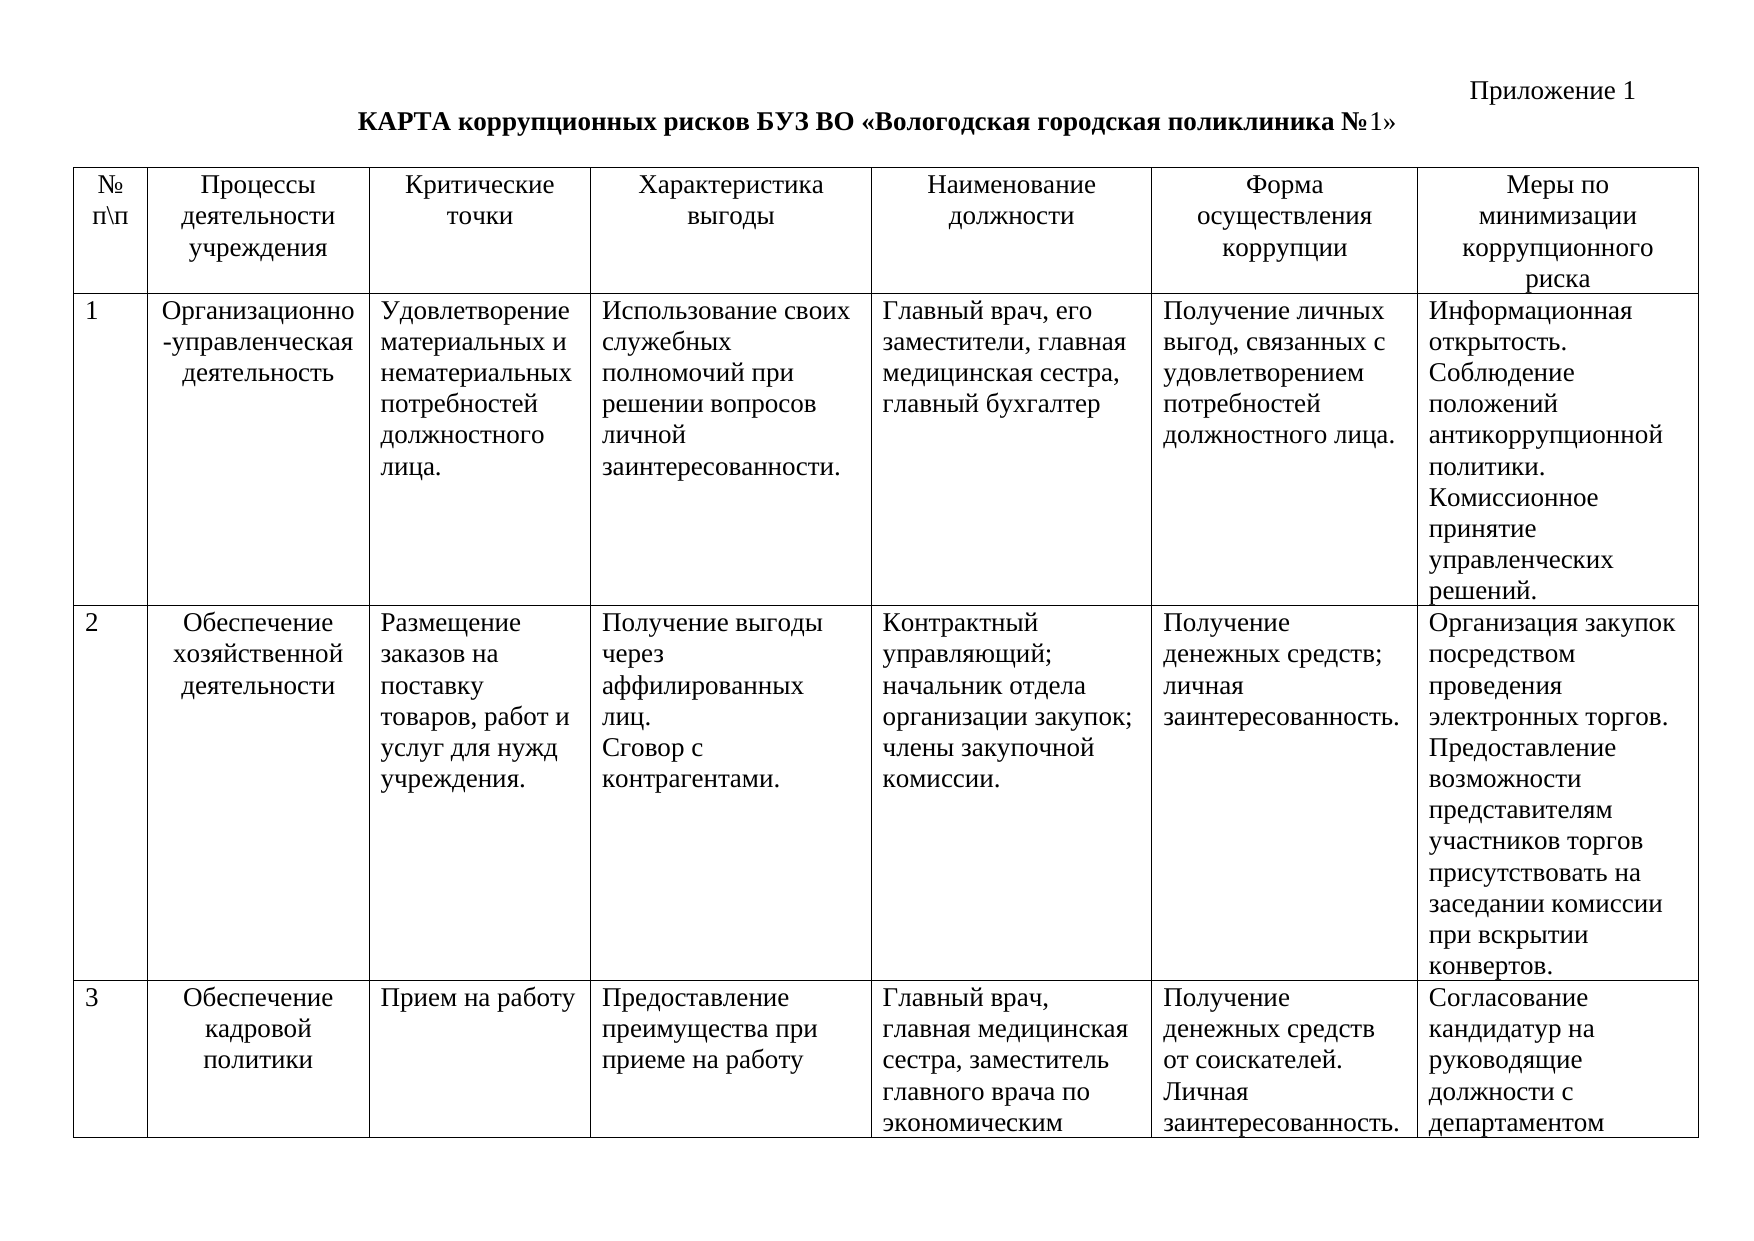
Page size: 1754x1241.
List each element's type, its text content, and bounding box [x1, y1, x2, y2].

table_cell 3 [74, 981, 147, 1137]
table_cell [1152, 981, 1417, 1137]
table_cell Получение личных выгод, связанных с удовлетворением потребностей должностного лица. [1152, 294, 1417, 605]
table_cell Организация закупок посредством проведения электронных торгов. Предоставление возможности представителям участников торгов присутствовать на заседании комиссии при вскрытии конвертов. [1418, 606, 1698, 980]
table_header Критические точки [370, 168, 590, 293]
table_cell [872, 981, 1151, 1137]
text КАРТА коррупционных рисков БУЗ ВО «Вологодская городская поликлиника №1» [118, 105, 1636, 136]
table_header Характеристика выгоды [591, 168, 871, 293]
table_header № п\п [74, 168, 147, 293]
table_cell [591, 981, 871, 1137]
table_cell Использование своих служебных полномочий при решении вопросов личной заинтересованности. [591, 294, 871, 605]
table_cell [1418, 981, 1698, 1137]
table_cell Организационно-управленческая деятельность [148, 294, 369, 605]
text Приложение 1 [118, 74, 1636, 105]
table_cell Получение выгоды через аффилированных лиц. Сговор с контрагентами. [591, 606, 871, 980]
table_cell Прием на работу [370, 981, 590, 1137]
table_header Меры по минимизации коррупционного риска [1418, 168, 1698, 293]
table_cell Удовлетворение материальных и нематериальных потребностей должностного лица. [370, 294, 590, 605]
table_cell Главный врач, его заместители, главная медицинская сестра, главный бухгалтер [872, 294, 1151, 605]
table_cell Размещение заказов на поставку товаров, работ и услуг для нужд учреждения. [370, 606, 590, 980]
table_cell Информационная открытость. Соблюдение положений антикоррупционной политики. Комиссионное принятие управленческих решений. [1418, 294, 1698, 605]
table_header Наименование должности [872, 168, 1151, 293]
table_cell 2 [74, 606, 147, 980]
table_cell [148, 981, 369, 1137]
table_header Процессы деятельности учреждения [148, 168, 369, 293]
table_header Форма осуществления коррупции [1152, 168, 1417, 293]
table_cell Получение денежных средств; личная заинтересованность. [1152, 606, 1417, 980]
table_cell 1 [74, 294, 147, 605]
table_cell Обеспечение хозяйственной деятельности [148, 606, 369, 980]
table_cell Контрактный управляющий; начальник отдела организации закупок; члены закупочной комиссии. [872, 606, 1151, 980]
